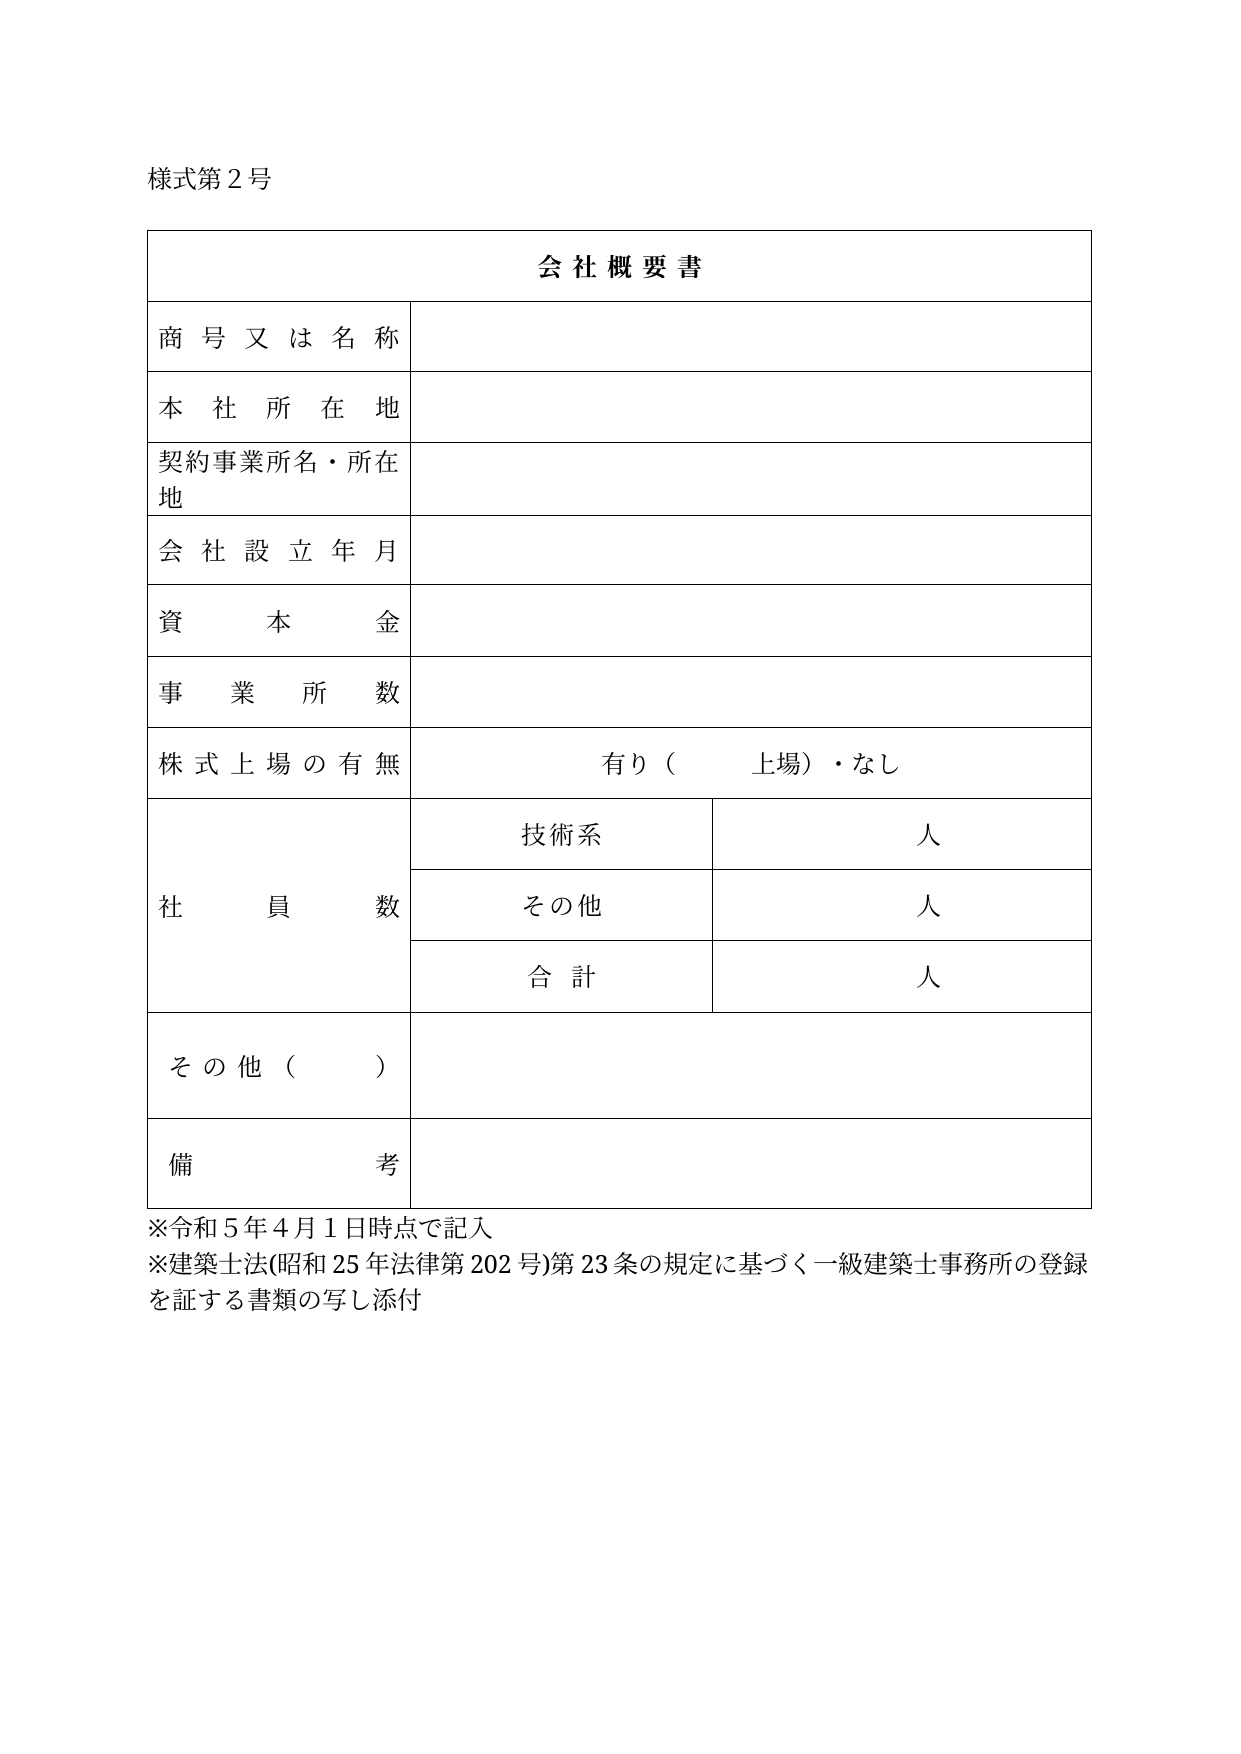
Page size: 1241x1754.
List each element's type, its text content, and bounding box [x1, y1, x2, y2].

table_cell 人 [713, 941, 1091, 1012]
table_cell 事業所数 [148, 657, 410, 727]
table_cell 会社設立年月 [148, 516, 410, 584]
table_cell 本社所在地 [148, 372, 410, 442]
table_cell その他（ ） [148, 1013, 410, 1118]
table_cell 有り（ 上場）・なし [411, 728, 1091, 798]
table_cell 商号又は名称 [148, 302, 410, 371]
table_cell 備考 [148, 1119, 410, 1208]
text ※令和５年４月１日時点で記入 [148, 1209, 1092, 1245]
table_cell 契約事業所名・所在地 [148, 443, 410, 515]
table_cell 人 [713, 870, 1091, 940]
table_cell 社員数 [148, 799, 410, 1012]
table_cell [411, 516, 1091, 584]
table_header 会社概要書 [148, 231, 1091, 301]
table_cell 合計 [411, 941, 712, 1012]
table_cell [411, 372, 1091, 442]
table_cell [411, 443, 1091, 515]
table_cell [411, 302, 1091, 371]
text ※建築士法(昭和25年法律第202号)第23条の規定に基づく一級建築士事務所の登録を証する書類の写し添付 [148, 1245, 1092, 1317]
table_cell [411, 1013, 1091, 1118]
table_cell 技術系 [411, 799, 712, 868]
table_cell その他 [411, 870, 712, 940]
table_cell [411, 1119, 1091, 1208]
table_cell [411, 585, 1091, 656]
text 様式第２号 [148, 159, 1092, 195]
table_cell 株式上場の有無 [148, 728, 410, 798]
table_cell 資本金 [148, 585, 410, 656]
table_cell [411, 657, 1091, 727]
table_cell 人 [713, 799, 1091, 868]
